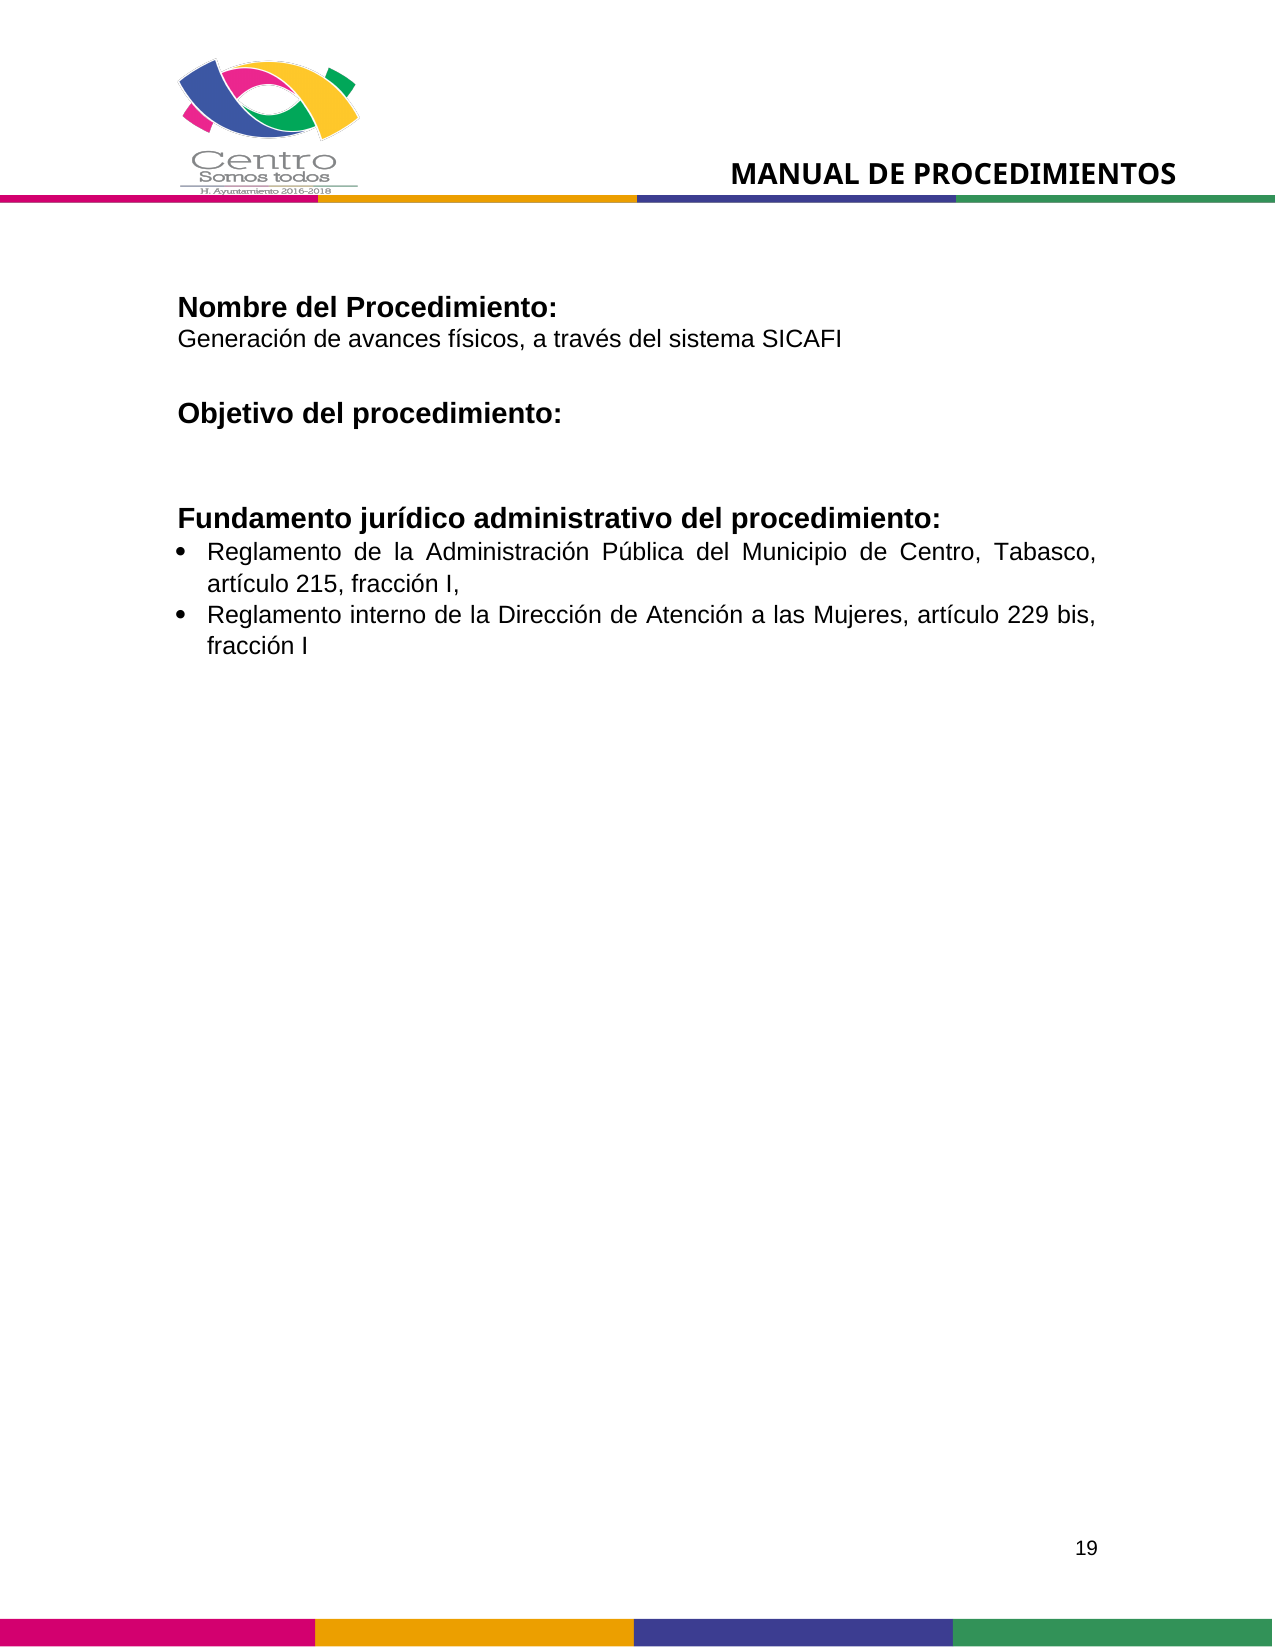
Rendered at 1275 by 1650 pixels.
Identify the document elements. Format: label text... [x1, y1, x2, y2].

text Nombre del Procedimiento: [177, 291, 1098, 324]
list Reglamento interno de la Dirección de Atención a las Mujeres, artículo 229 bis, fracción I [176, 597, 1098, 660]
list Reglamento de la Administración Pública del Municipio de Centro, Tabasco, artículo 215, fracción I, [176, 535, 1098, 597]
picture [0, 58, 1275, 203]
text Fundamento jurídico administrativo del procedimiento: [177, 501, 1098, 535]
text Objetivo del procedimiento: [177, 396, 1098, 429]
text Generación de avances físicos, a través del sistema SICAFI [177, 324, 1098, 353]
